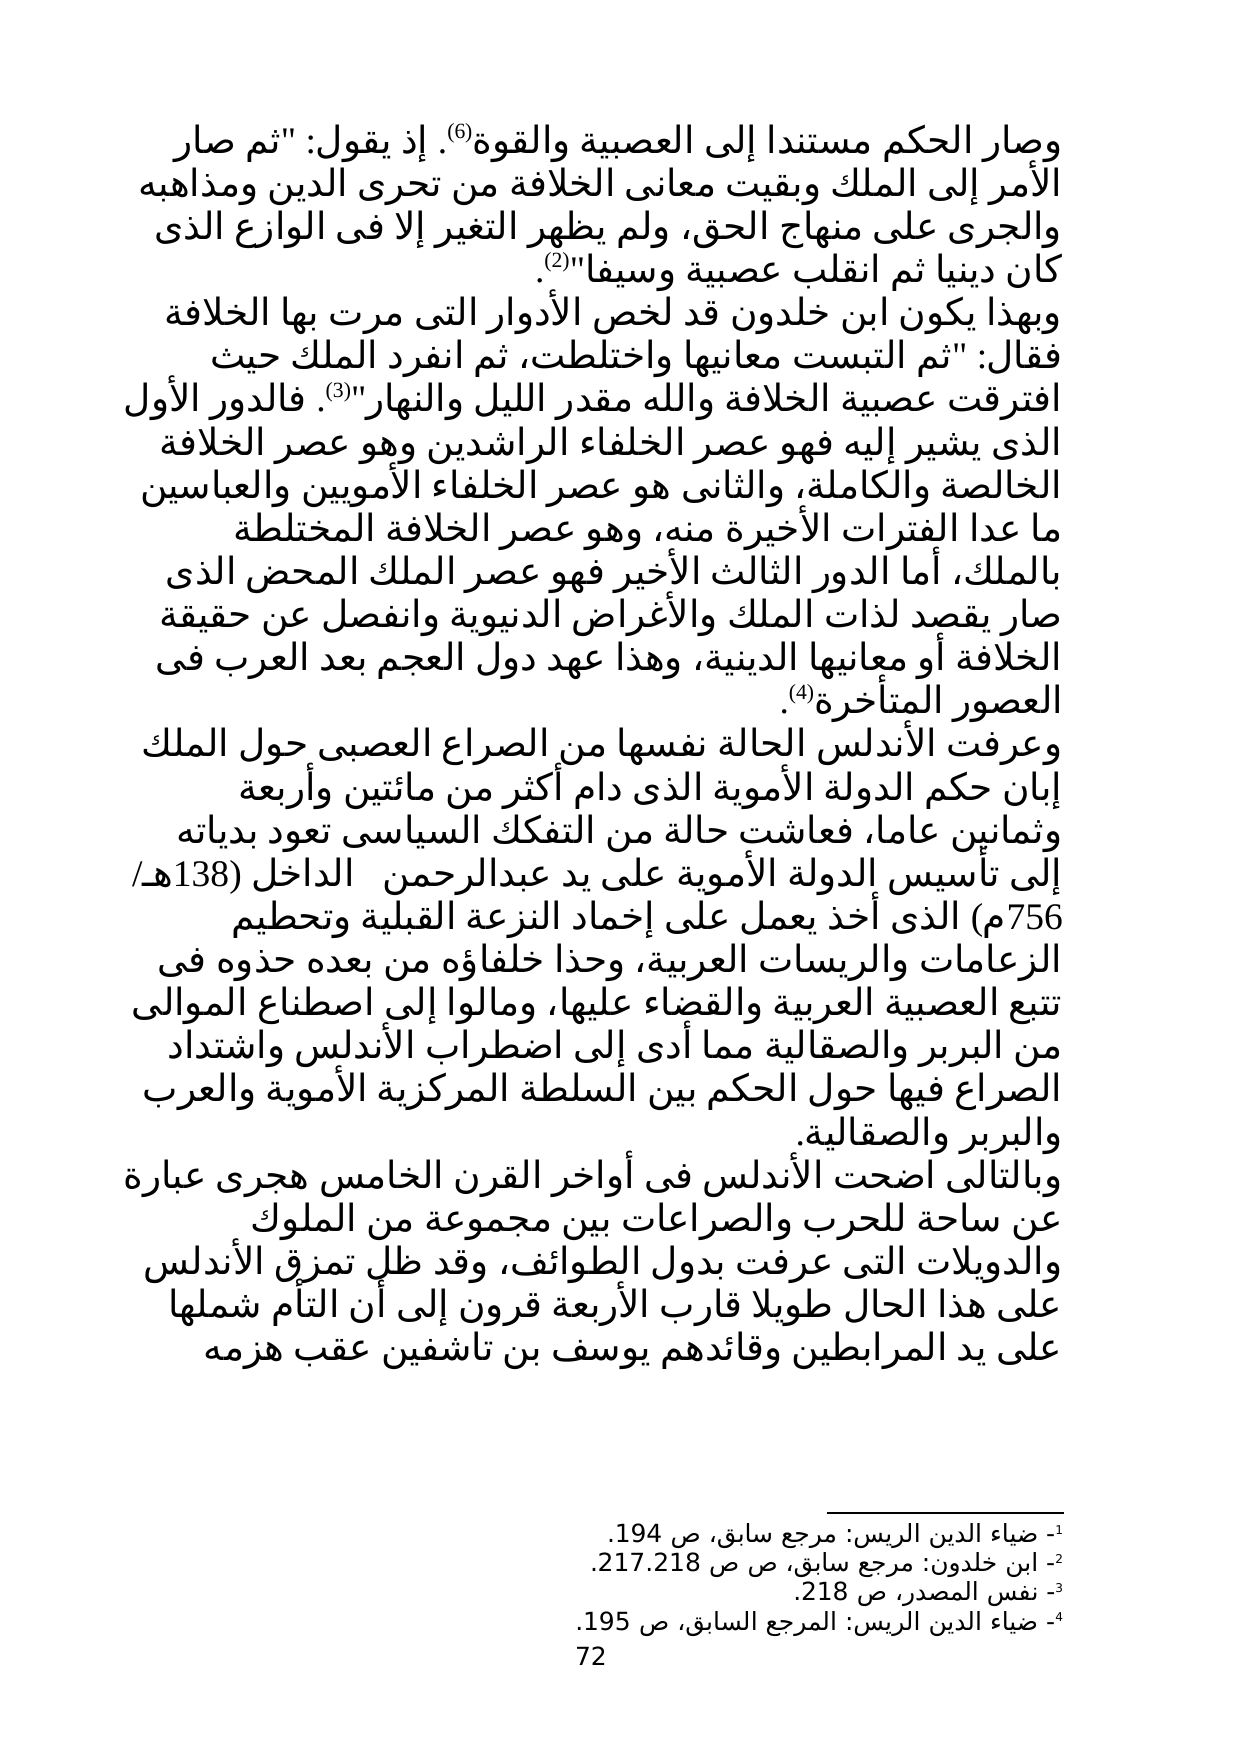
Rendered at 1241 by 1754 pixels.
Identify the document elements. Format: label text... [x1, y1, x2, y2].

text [118, 118, 1063, 291]
text وبهذا يكون ابن خلدون قد لخص الأدوار التى مرت بها الخلافة فقال: "ثم التبست معانيها واختلطت، ثم انفرد الملك حيث افترقت عصبية الخلافة والله مقدر الليل والنهار"(). فالدور الأول الذى يشير إليه فهو عصر الخلفاء الراشدين وهو عصر الخلافة الخالصة والكاملة، والثانى هو عصر الخلفاء الأمويين والعباسين ما عدا الفترات الأخيرة منه، وهو عصر الخلافة المختلطة بالملك، أما الدور الثالث الأخير فهو عصر الملك المحض الذى صار يقصد لذات الملك والأغراض الدنيوية وانفصل عن حقيقة الخلافة أو معانيها الدينية، وهذا عهد دول العجم بعد العرب فى العصور المتأخرة(). [118, 291, 1063, 722]
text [118, 1153, 1063, 1412]
text وعرفت الأندلس الحالة نفسها من الصراع العصبى حول الملك إبان حكم الدولة الأموية الذى دام أكثر من مائتين وأربعة وثمانين عاما، فعاشت حالة من التفكك السياسى تعود بدياته إلى تأسيس الدولة الأموية على يد عبدالرحمن الداخل (138هـ/756م) الذى أخذ يعمل على إخماد النزعة القبلية وتحطيم الزعامات والريسات العربية، وحذا خلفاؤه من بعده حذوه فى تتبع العصبية العربية والقضاء عليها، ومالوا إلى اصطناع الموالى من البربر والصقالية مما أدى إلى اضطراب الأندلس واشتداد الصراع فيها حول الحكم بين السلطة المركزية الأموية والعرب والبربر والصقالية. [118, 722, 1063, 1153]
